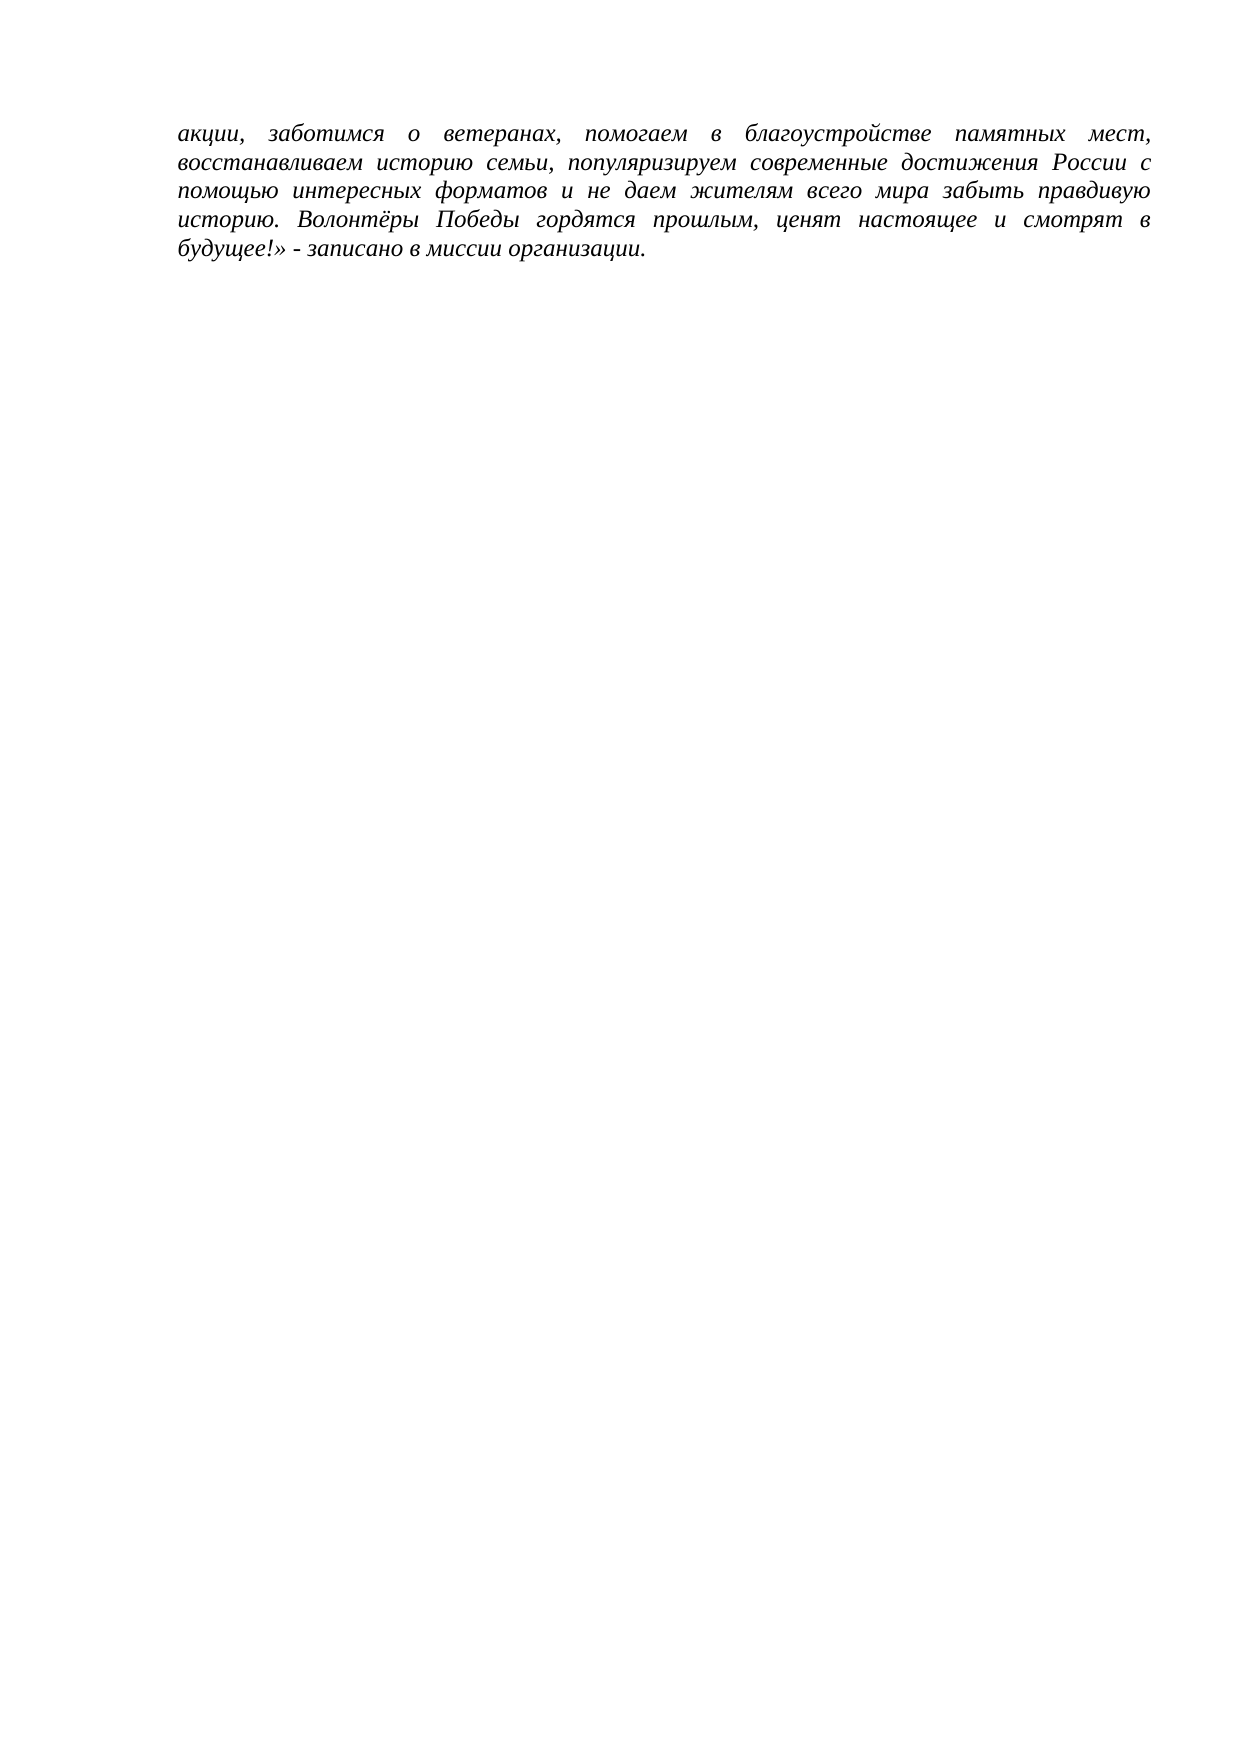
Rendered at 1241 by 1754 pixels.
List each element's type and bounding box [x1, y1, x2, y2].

text [177, 118, 1152, 262]
